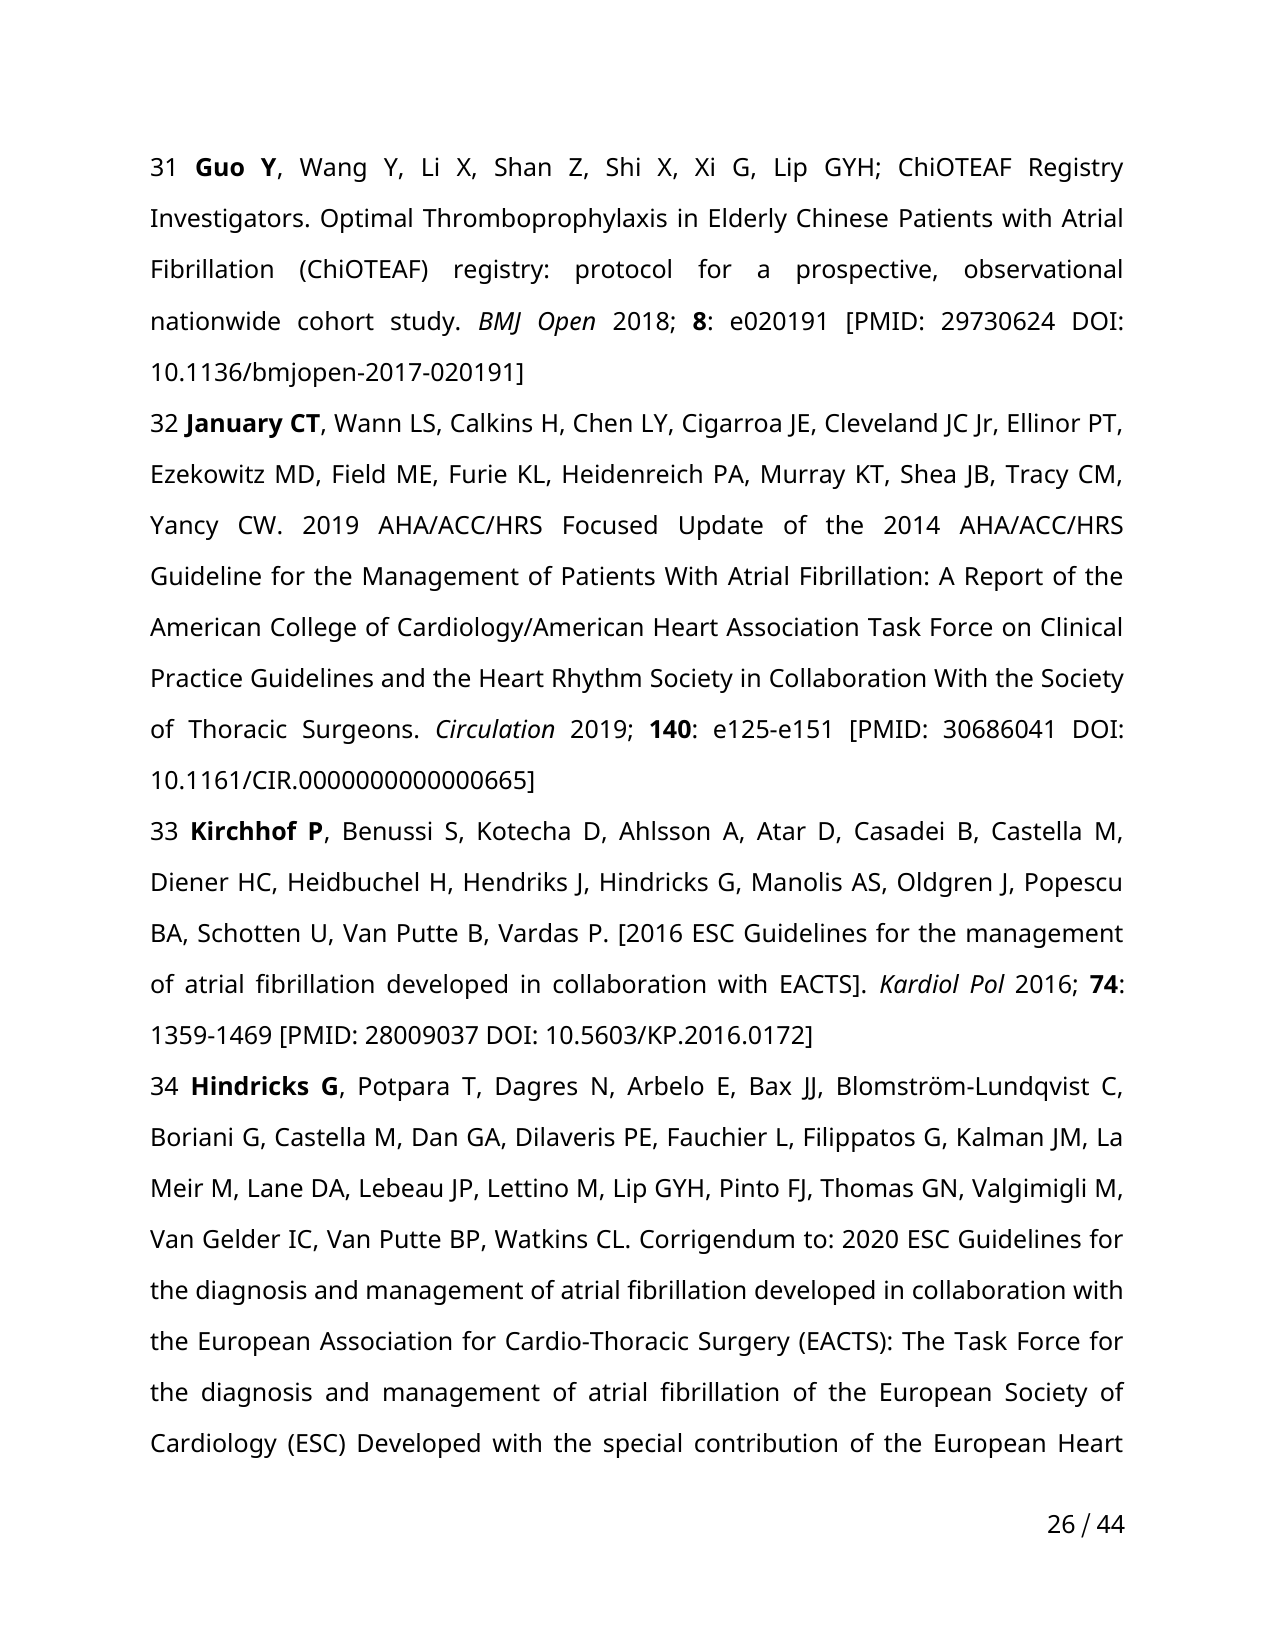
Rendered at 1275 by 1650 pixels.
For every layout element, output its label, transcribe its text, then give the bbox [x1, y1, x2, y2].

text 33 Kirchhof P, Benussi S, Kotecha D, Ahlsson A, Atar D, Casadei B, Castella M, Diener HC, Heidbuchel H, Hendriks J, Hindricks G, Manolis AS, Oldgren J, Popescu BA, Schotten U, Van Putte B, Vardas P. [2016 ESC Guidelines for the management of atrial fibrillation developed in collaboration with EACTS]. Kardiol Pol 2016; 74: 1359-1469 [PMID: 28009037 DOI: 10.5603/KP.2016.0172] [150, 813, 1125, 1052]
text 31 Guo Y, Wang Y, Li X, Shan Z, Shi X, Xi G, Lip GYH; ChiOTEAF Registry Investigators. Optimal Thromboprophylaxis in Elderly Chinese Patients with Atrial Fibrillation (ChiOTEAF) registry: protocol for a prospective, observational nationwide cohort study. BMJ Open 2018; 8: e020191 [PMID: 29730624 DOI: 10.1136/bmjopen-2017-020191] [150, 150, 1125, 388]
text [150, 1069, 1125, 1460]
text 32 January CT, Wann LS, Calkins H, Chen LY, Cigarroa JE, Cleveland JC Jr, Ellinor PT, Ezekowitz MD, Field ME, Furie KL, Heidenreich PA, Murray KT, Shea JB, Tracy CM, Yancy CW. 2019 AHA/ACC/HRS Focused Update of the 2014 AHA/ACC/HRS Guideline for the Management of Patients With Atrial Fibrillation: A Report of the American College of Cardiology/American Heart Association Task Force on Clinical Practice Guidelines and the Heart Rhythm Society in Collaboration With the Society of Thoracic Surgeons. Circulation 2019; 140: e125-e151 [PMID: 30686041 DOI: 10.1161/CIR.0000000000000665] [150, 405, 1125, 797]
